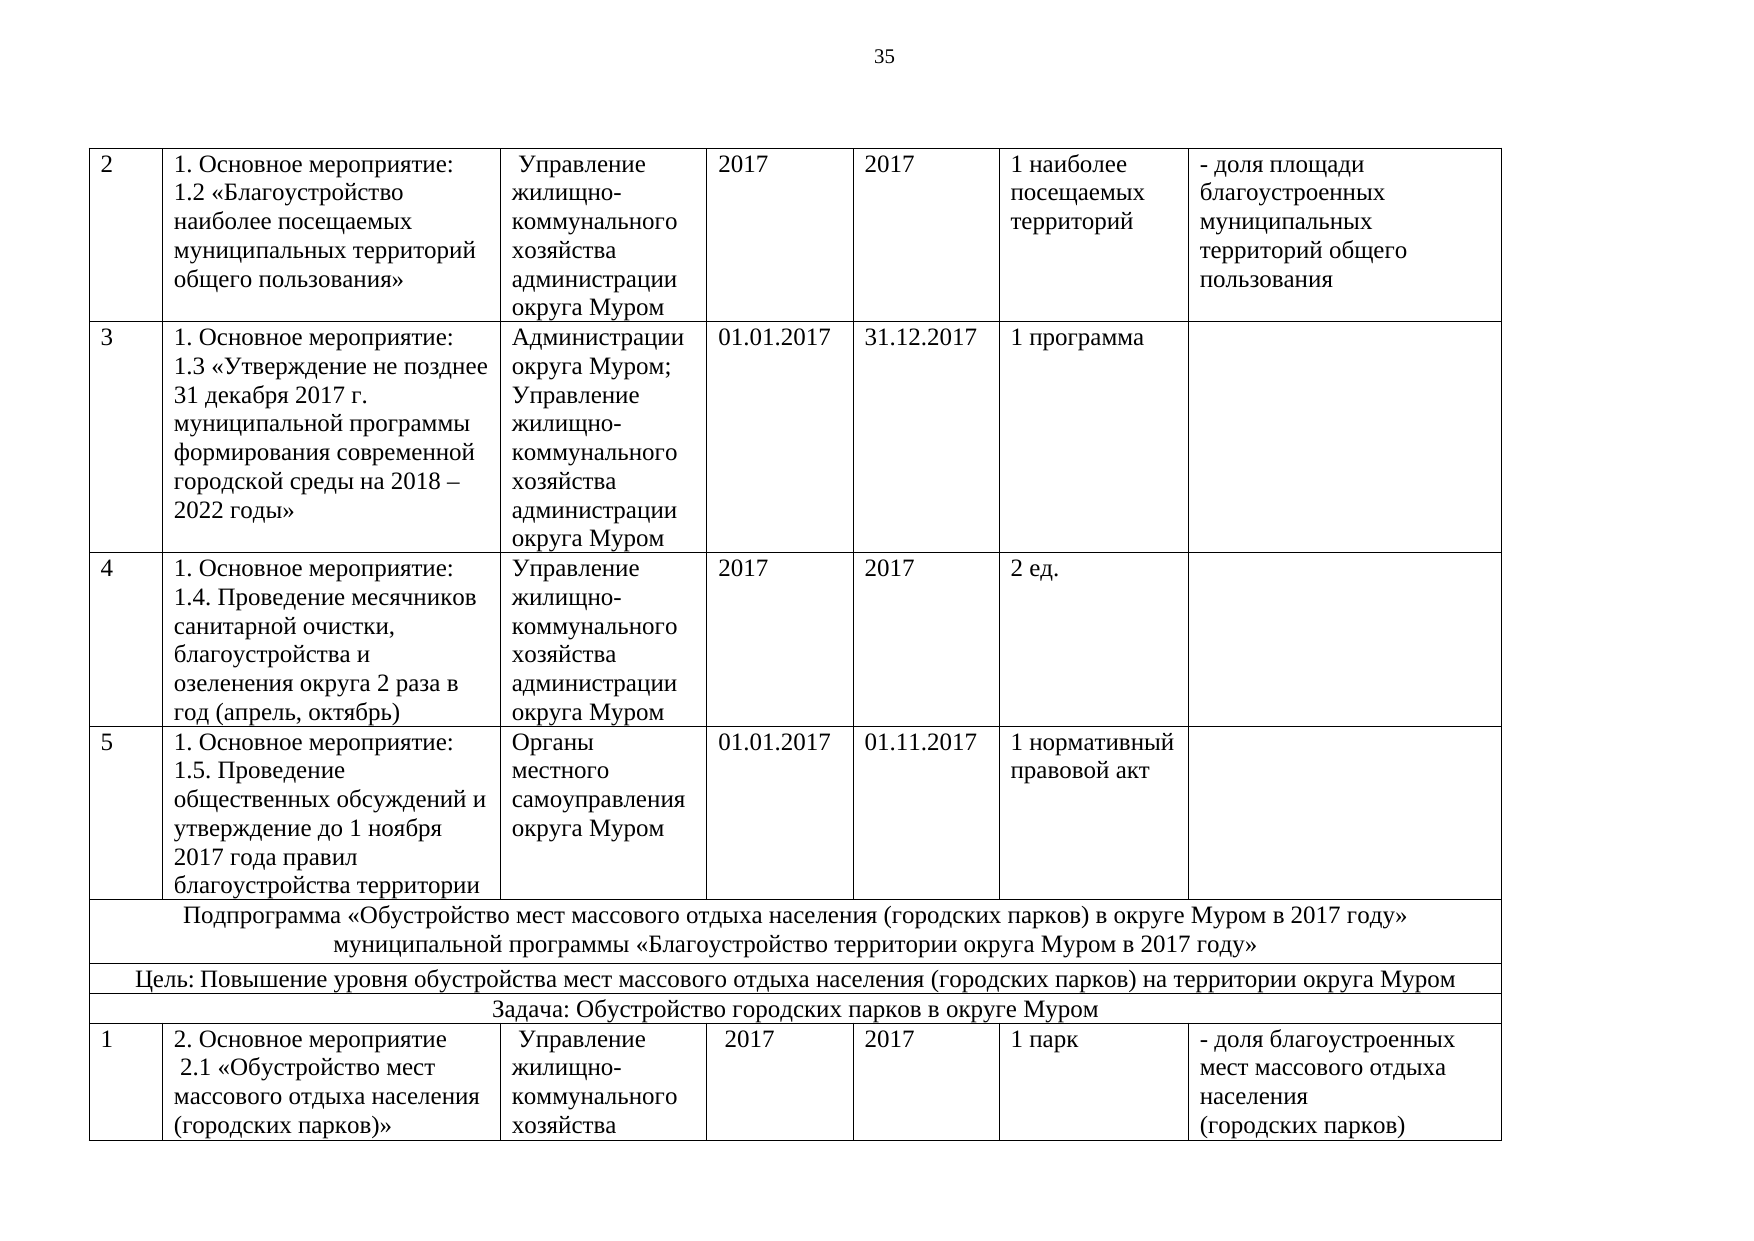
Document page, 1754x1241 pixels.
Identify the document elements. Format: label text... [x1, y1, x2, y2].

table_cell 5 [90, 727, 162, 899]
table_cell 1. Основное мероприятие: 1.5. Проведение общественных обсуждений и утверждение до 1 ноября 2017 года правил благоустройства территории [163, 727, 500, 899]
table_cell 1 парк [1000, 1024, 1188, 1140]
table_cell Подпрограмма «Обустройство мест массового отдыха населения (городских парков) в округе Муром в 2017 году» муниципальной программы «Благоустройство территории округа Муром в 2017 году» [90, 900, 1501, 963]
table_cell 2017 [854, 1024, 999, 1140]
table_cell 1 нормативный правовой акт [1000, 727, 1188, 899]
table_cell Задача: Обустройство городских парков в округе Муром [90, 994, 1501, 1023]
table_cell [1189, 727, 1501, 899]
table_cell Управление жилищно-коммунального хозяйства администрации округа Муром [501, 553, 706, 726]
table_cell 1 программа [1000, 322, 1188, 552]
table_cell Администрации округа Муром; Управление жилищно-коммунального хозяйства администрации округа Муром [501, 322, 706, 552]
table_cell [163, 1024, 500, 1140]
table_cell [1189, 553, 1501, 726]
table_cell 2017 [707, 553, 853, 726]
table_cell 2017 [707, 1024, 853, 1140]
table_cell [501, 1024, 706, 1140]
table_cell 2017 [707, 149, 853, 321]
table_cell 01.01.2017 [707, 322, 853, 552]
table_cell [1189, 322, 1501, 552]
table_cell 01.11.2017 [854, 727, 999, 899]
table_cell 2 [90, 149, 162, 321]
table_cell 2017 [854, 149, 999, 321]
table_cell 1. Основное мероприятие: 1.4. Проведение месячников санитарной очистки, благоустройства и озеленения округа 2 раза в год (апрель, октябрь) [163, 553, 500, 726]
table_cell 3 [90, 322, 162, 552]
table_cell 1 наиболее посещаемых территорий [1000, 149, 1188, 321]
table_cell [1189, 1024, 1501, 1140]
table_cell 31.12.2017 [854, 322, 999, 552]
table_cell Цель: Повышение уровня обустройства мест массового отдыха населения (городских парков) на территории округа Муром [90, 964, 1501, 993]
table_cell Органы местного самоуправления округа Муром [501, 727, 706, 899]
table_cell - доля площади благоустроенных муниципальных территорий общего пользования [1189, 149, 1501, 321]
table_cell 01.01.2017 [707, 727, 853, 899]
table_cell 4 [90, 553, 162, 726]
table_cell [501, 149, 706, 321]
table_cell 1. Основное мероприятие: 1.3 «Утверждение не позднее 31 декабря 2017 г. муниципальной программы формирования современной городской среды на 2018 – 2022 годы» [163, 322, 500, 552]
table_cell 1 [90, 1024, 162, 1140]
table_cell 2 ед. [1000, 553, 1188, 726]
table_cell 1. Основное мероприятие: 1.2 «Благоустройство наиболее посещаемых муниципальных территорий общего пользования» [163, 149, 500, 321]
table_cell 2017 [854, 553, 999, 726]
